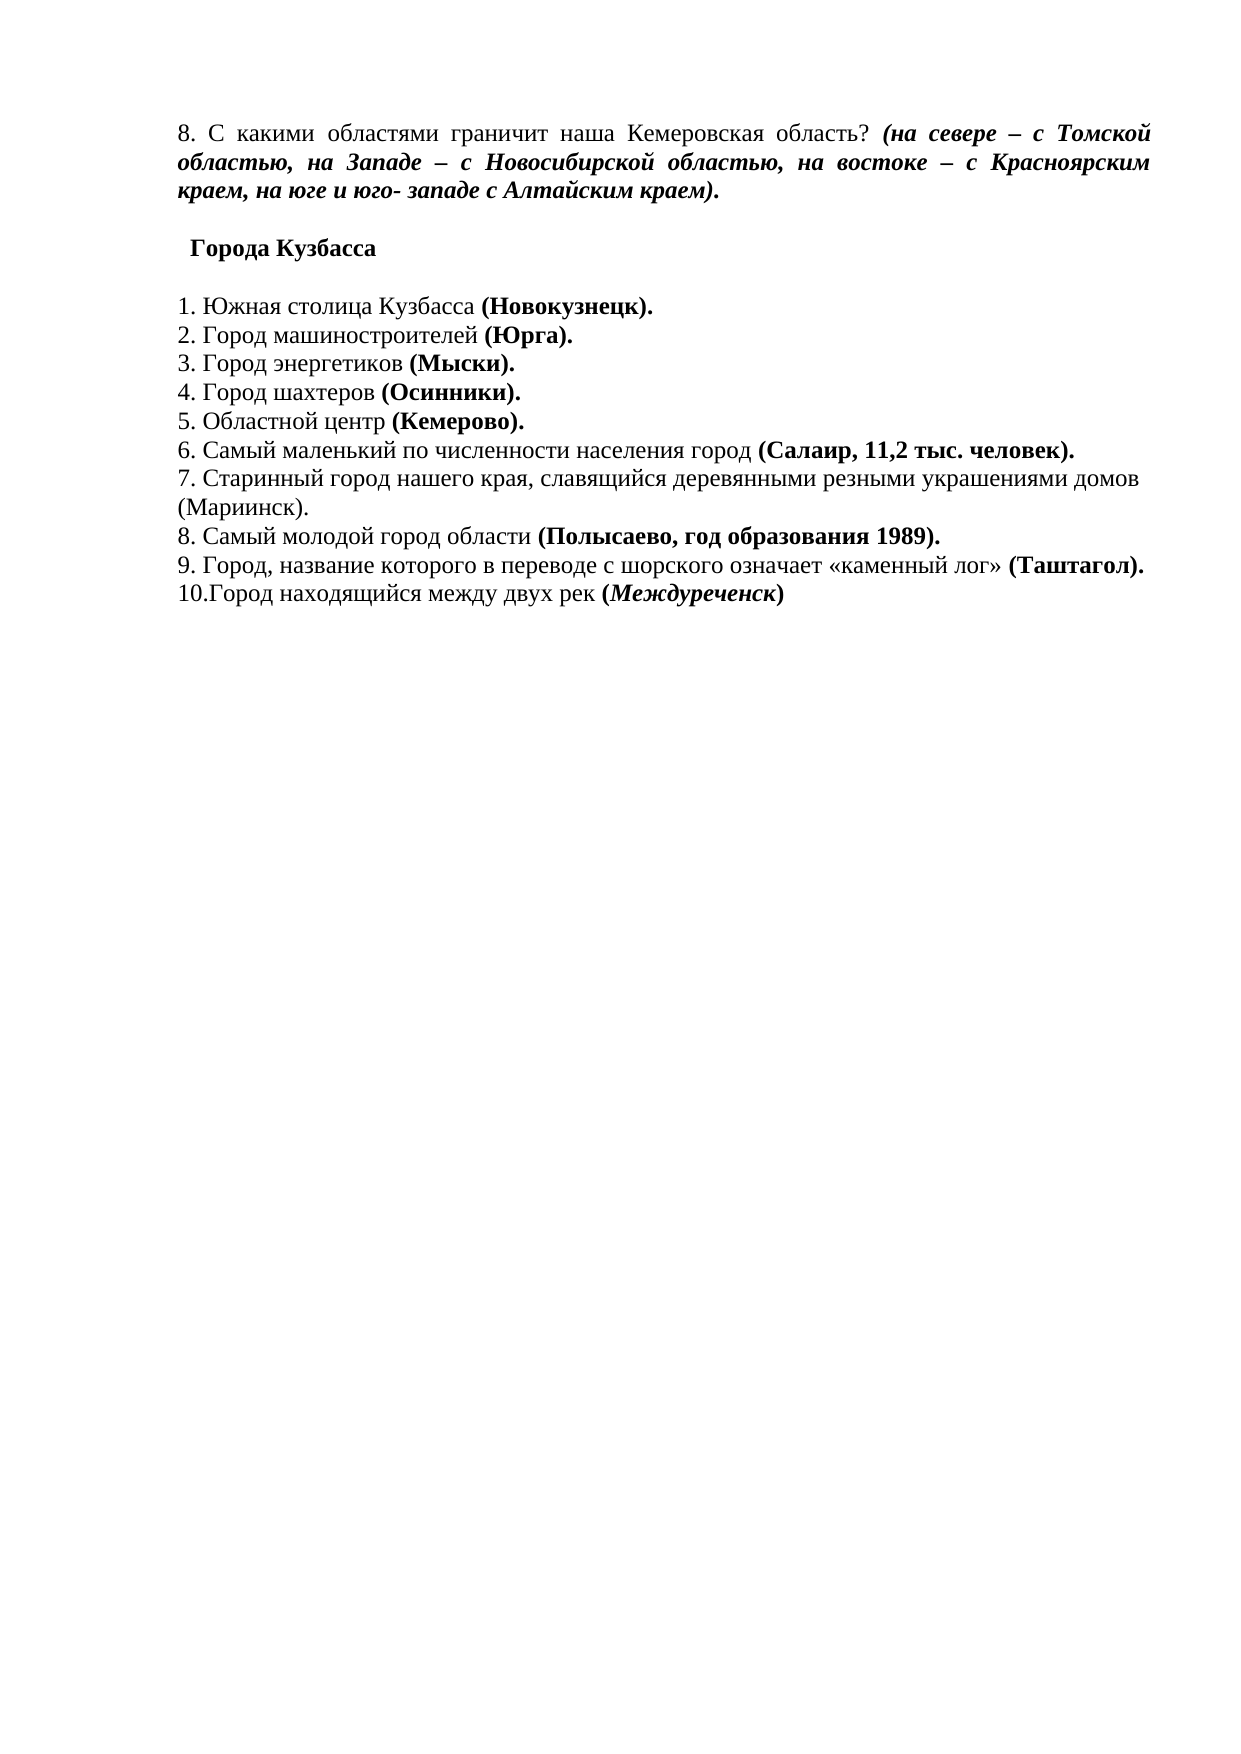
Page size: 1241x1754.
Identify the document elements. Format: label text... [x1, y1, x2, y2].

text 8. С какими областями граничит наша Кемеровская область? (на севере – с Томской областью, на Западе – с Новосибирской областью, на востоке – с Красноярским краем, на юге и юго- западе с Алтайским краем). [177, 118, 1152, 204]
text 10.Город находящийся между двух рек (Междуреченск) [177, 578, 1152, 607]
text 1. Южная столица Кузбасса (Новокузнецк). 2. Город машиностроителей (Юрга). 3. Город энергетиков (Мыски). 4. Город шахтеров (Осинники). 5. Областной центр (Кемерово). 6. Самый маленький по численности населения город (Салаир, 11,2 тыс. человек). 7. Старинный город нашего края, славящийся деревянными резными украшениями домов (Мариинск). 8. Самый молодой город области (Полысаево, год образования 1989). 9. Город, название которого в переводе с шорского означает «каменный лог» (Таштагол). [177, 291, 1152, 578]
text Города Кузбасса [177, 233, 1152, 262]
